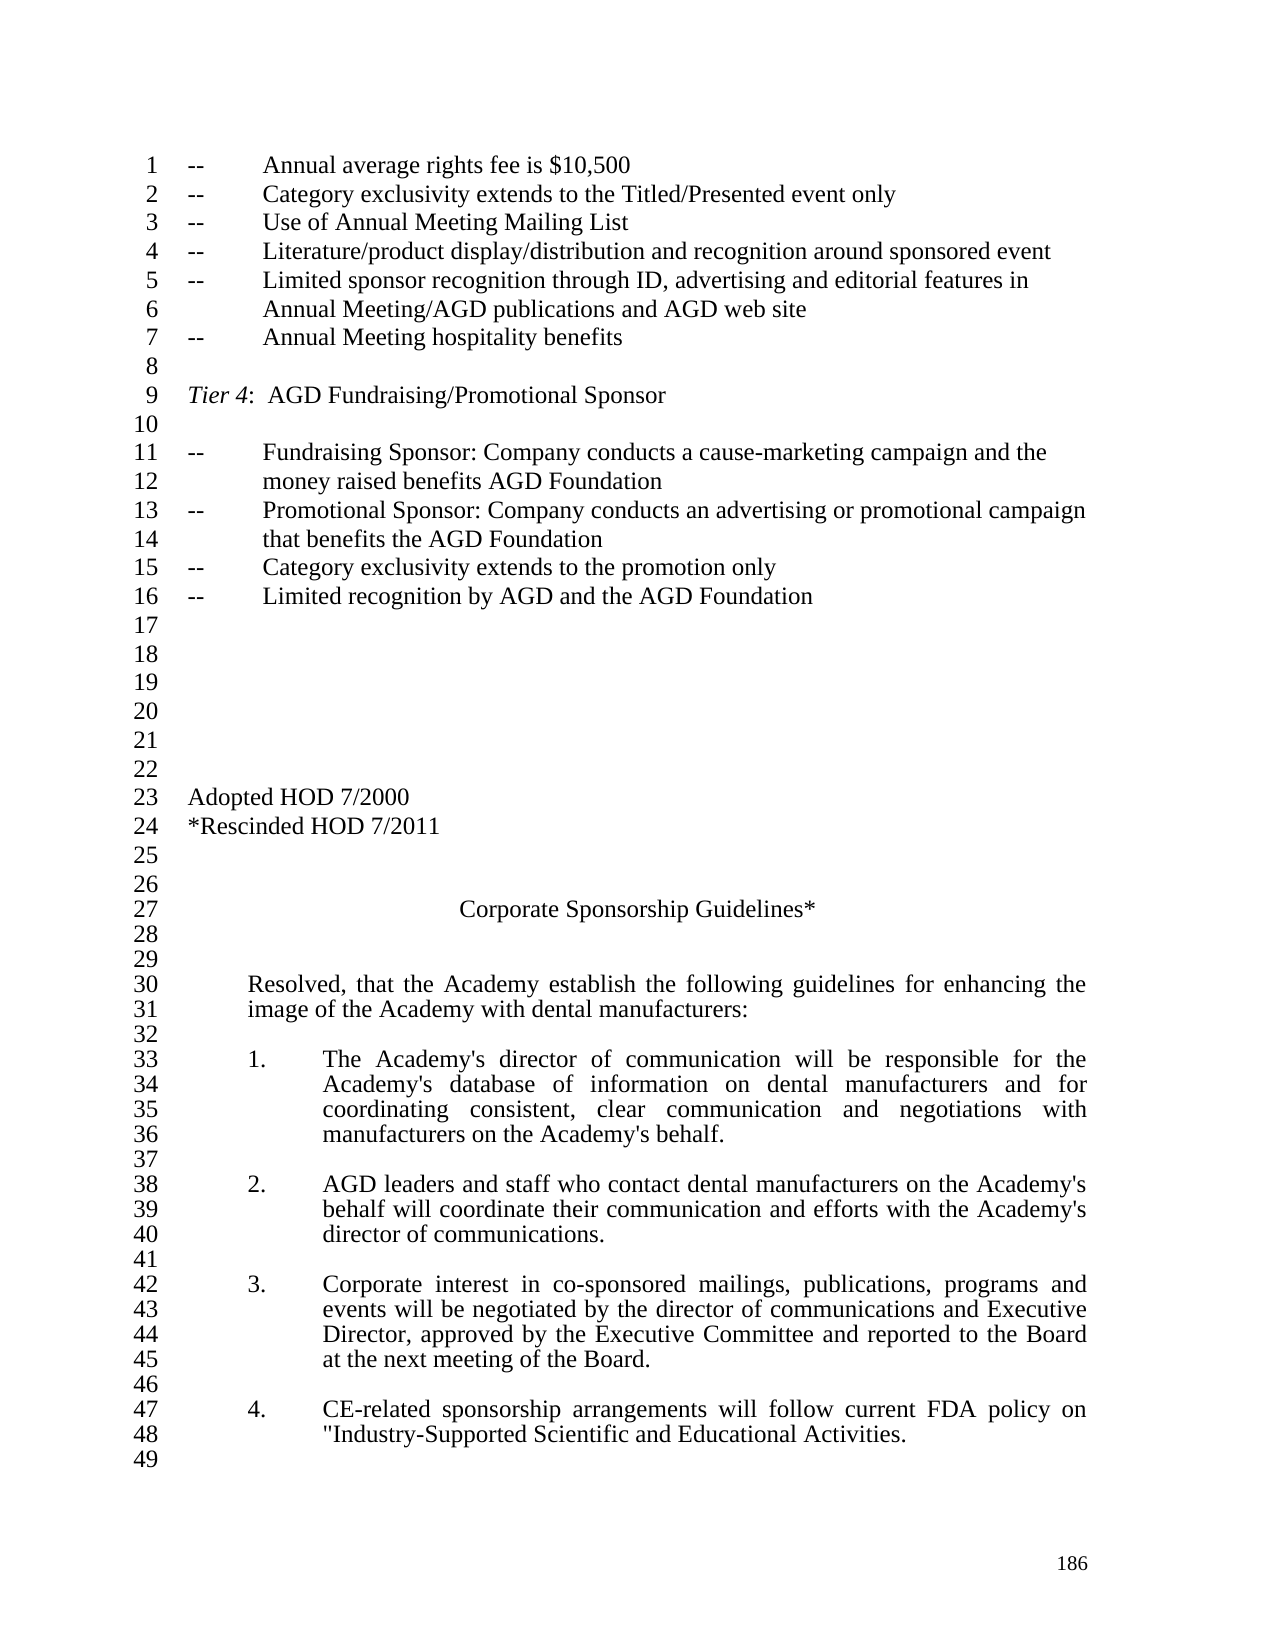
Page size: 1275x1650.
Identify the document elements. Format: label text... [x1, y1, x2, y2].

text -- Literature/product display/distribution and recognition around sponsored event [187, 236, 1087, 265]
text -- Limited recognition by AGD and the AGD Foundation [187, 581, 1087, 610]
text -- Category exclusivity extends to the promotion only [187, 552, 1087, 581]
text -- Fundraising Sponsor: Company conducts a cause-marketing campaign and the money raised benefits AGD Foundation [187, 437, 1087, 495]
text Tier 4: AGD Fundraising/Promotional Sponsor [187, 380, 1087, 409]
text *Rescinded HOD 7/2011 [187, 811, 1087, 840]
text -- Limited sponsor recognition through ID, advertising and editorial features in Annual Meeting/AGD publications and AGD web site [187, 265, 1087, 322]
text Corporate Sponsorship Guidelines* [187, 897, 1087, 922]
text -- Annual Meeting hospitality benefits [187, 322, 1087, 351]
text -- Use of Annual Meeting Mailing List [187, 207, 1087, 236]
text Resolved, that the Academy establish the following guidelines for enhancing the image of the Academy with dental manufacturers: [247, 972, 1087, 1022]
text 3. Corporate interest in co-sponsored mailings, publications, programs and events will be negotiated by the director of communications and Executive Director, approved by the Executive Committee and reported to the Board at the next meeting of the Board. [247, 1272, 1087, 1372]
text Adopted HOD 7/2000 [187, 782, 1087, 811]
text -- Category exclusivity extends to the Titled/Presented event only [187, 179, 1087, 207]
text 1. The Academy's director of communication will be responsible for the Academy's database of information on dental manufacturers and for coordinating consistent, clear communication and negotiations with manufacturers on the Academy's behalf. [247, 1047, 1087, 1147]
text 2. AGD leaders and staff who contact dental manufacturers on the Academy's behalf will coordinate their communication and efforts with the Academy's director of communications. [247, 1172, 1087, 1247]
text -- Promotional Sponsor: Company conducts an advertising or promotional campaign that benefits the AGD Foundation [187, 495, 1087, 552]
text -- Annual average rights fee is $10,500 [187, 150, 1087, 179]
text 4. CE-related sponsorship arrangements will follow current FDA policy on "Industry-Supported Scientific and Educational Activities. [247, 1397, 1087, 1447]
